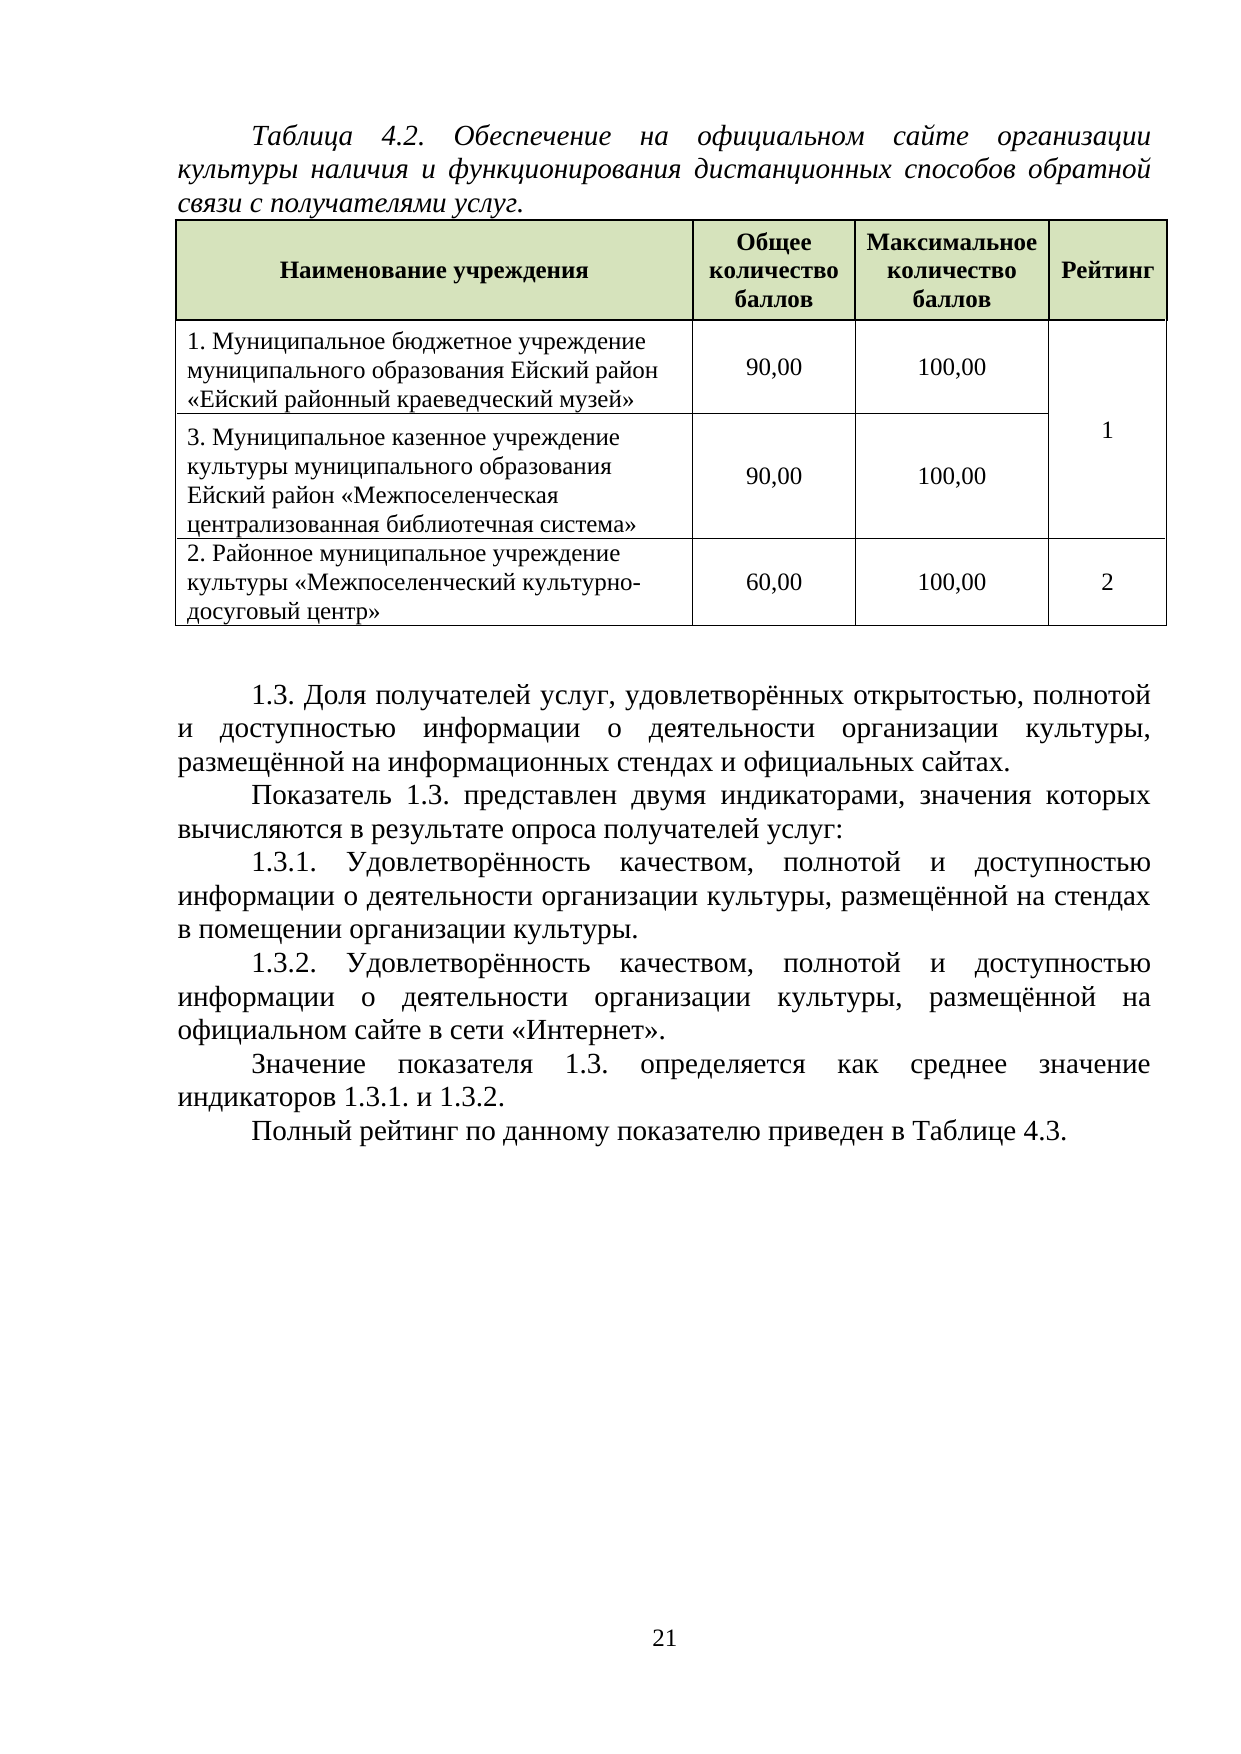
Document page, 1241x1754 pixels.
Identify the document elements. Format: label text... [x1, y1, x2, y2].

table_cell 60,00 [693, 539, 855, 625]
text Показатель 1.3. представлен двумя индикаторами, значения которых вычисляются в результате опроса получателей услуг: [177, 777, 1152, 844]
table_header Рейтинг [1050, 221, 1166, 319]
table_cell 100,00 [856, 539, 1048, 625]
table_cell 1 [1049, 319, 1166, 537]
text Полный рейтинг по данному показателю приведен в Таблице 4.3. [177, 1113, 1152, 1146]
table_cell 2. Районное муниципальное учреждение культуры «Межпоселенческий культурно-досуговый центр» [176, 538, 692, 625]
text 1.3. Доля получателей услуг, удовлетворённых открытостью, полнотой и доступностью информации о деятельности организации культуры, размещённой на информационных стендах и официальных сайтах. [177, 677, 1152, 777]
table_header Максимальное количество баллов [856, 221, 1048, 319]
table_cell 2 [1049, 538, 1166, 625]
table_cell 100,00 [856, 414, 1048, 537]
text Значение показателя 1.3. определяется как среднее значение индикаторов 1.3.1. и 1.3.2. [177, 1046, 1152, 1113]
text 1.3.2. Удовлетворённость качеством, полнотой и доступностью информации о деятельности организации культуры, размещённой на официальном сайте в сети «Интернет». [177, 945, 1152, 1046]
table_cell 3. Муниципальное казенное учреждение культуры муниципального образования Ейский район «Межпоселенческая централизованная библиотечная система» [176, 413, 692, 537]
table_cell 100,00 [856, 321, 1048, 412]
table_header Общее количество баллов [694, 221, 854, 319]
text 1.3.1. Удовлетворённость качеством, полнотой и доступностью информации о деятельности организации культуры, размещённой на стендах в помещении организации культуры. [177, 844, 1152, 945]
table_header Наименование учреждения [177, 221, 692, 319]
table_cell 90,00 [693, 321, 855, 412]
table_cell 90,00 [693, 414, 855, 537]
text Таблица 4.2. Обеспечение на официальном сайте организации культуры наличия и функционирования дистанционных способов обратной связи с получателями услуг. [177, 118, 1152, 219]
table_cell 1. Муниципальное бюджетное учреждение муниципального образования Ейский район «Ейский районный краеведческий музей» [176, 321, 692, 412]
